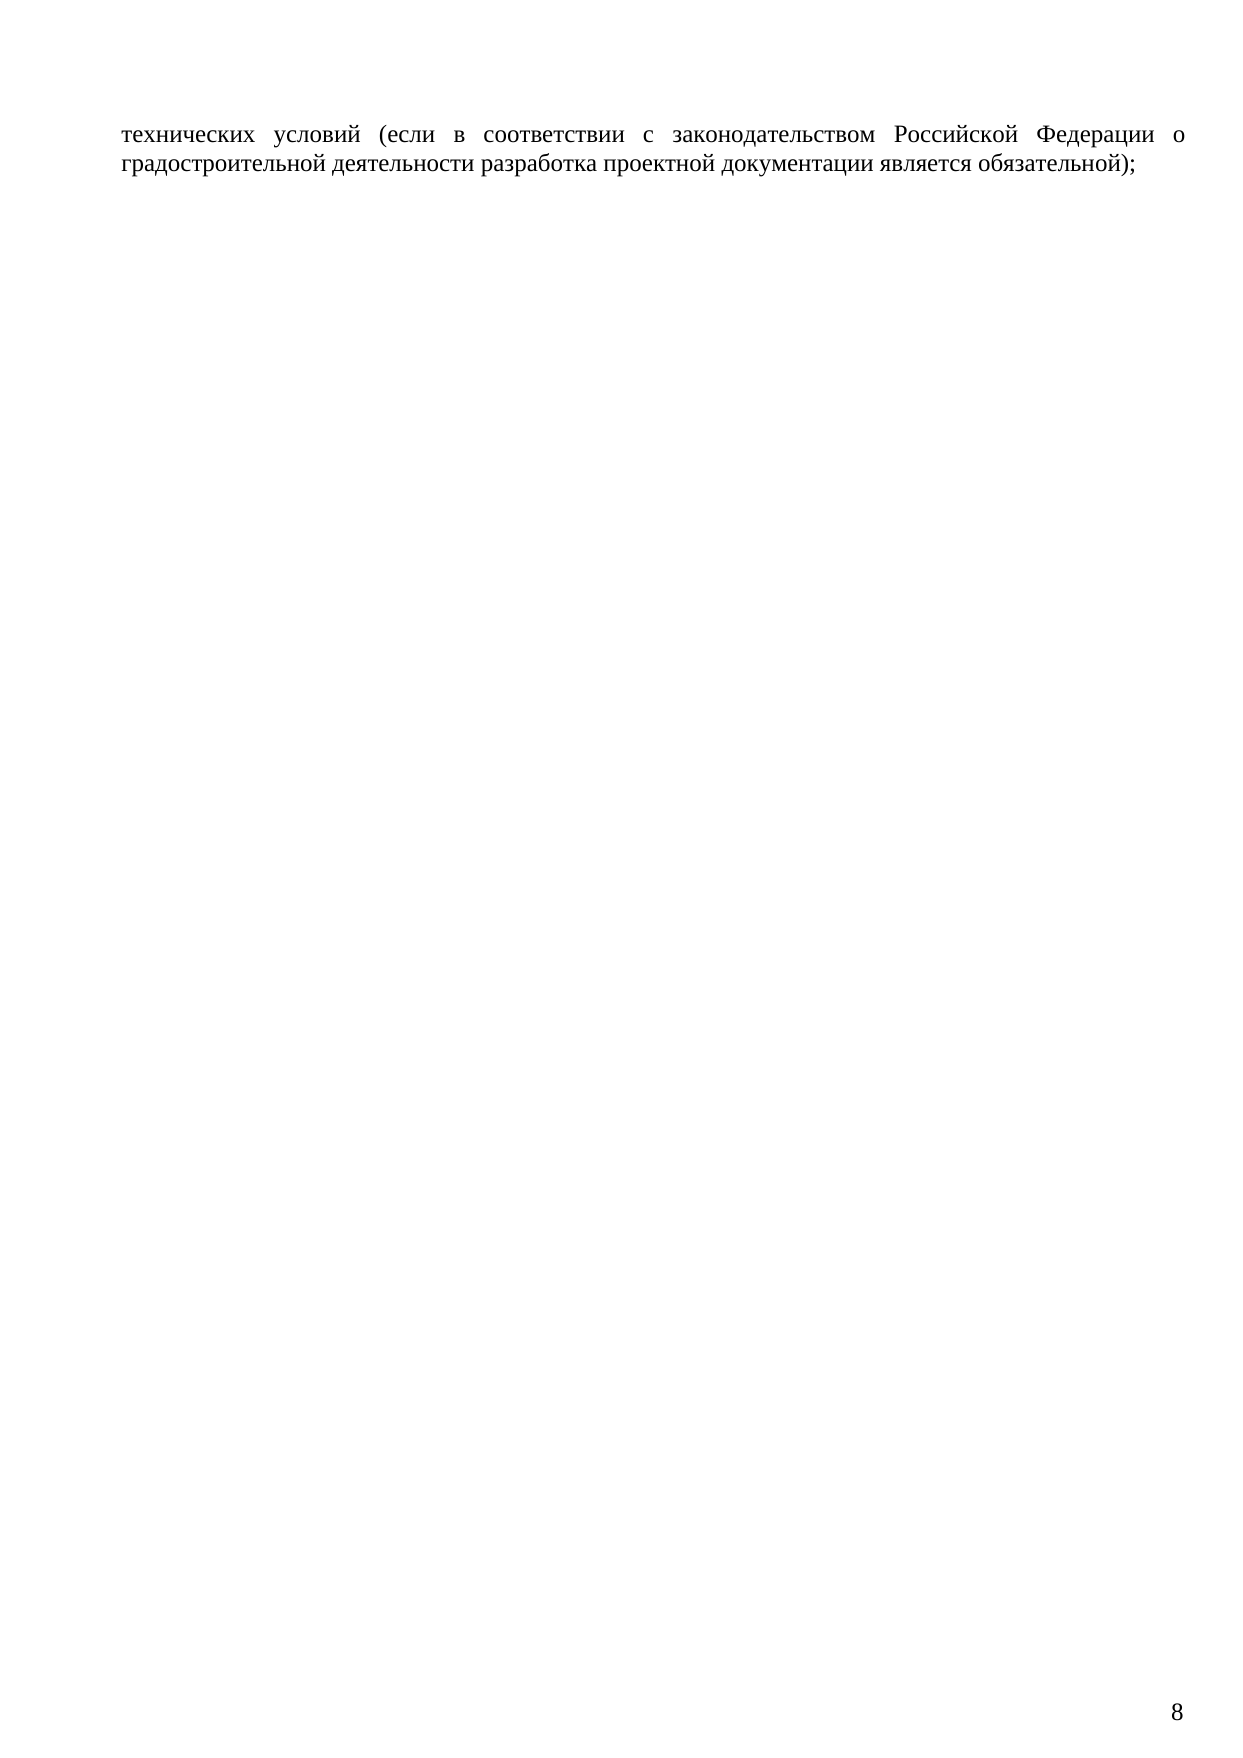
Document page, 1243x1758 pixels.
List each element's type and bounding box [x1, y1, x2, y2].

table_cell [118, 118, 1188, 177]
